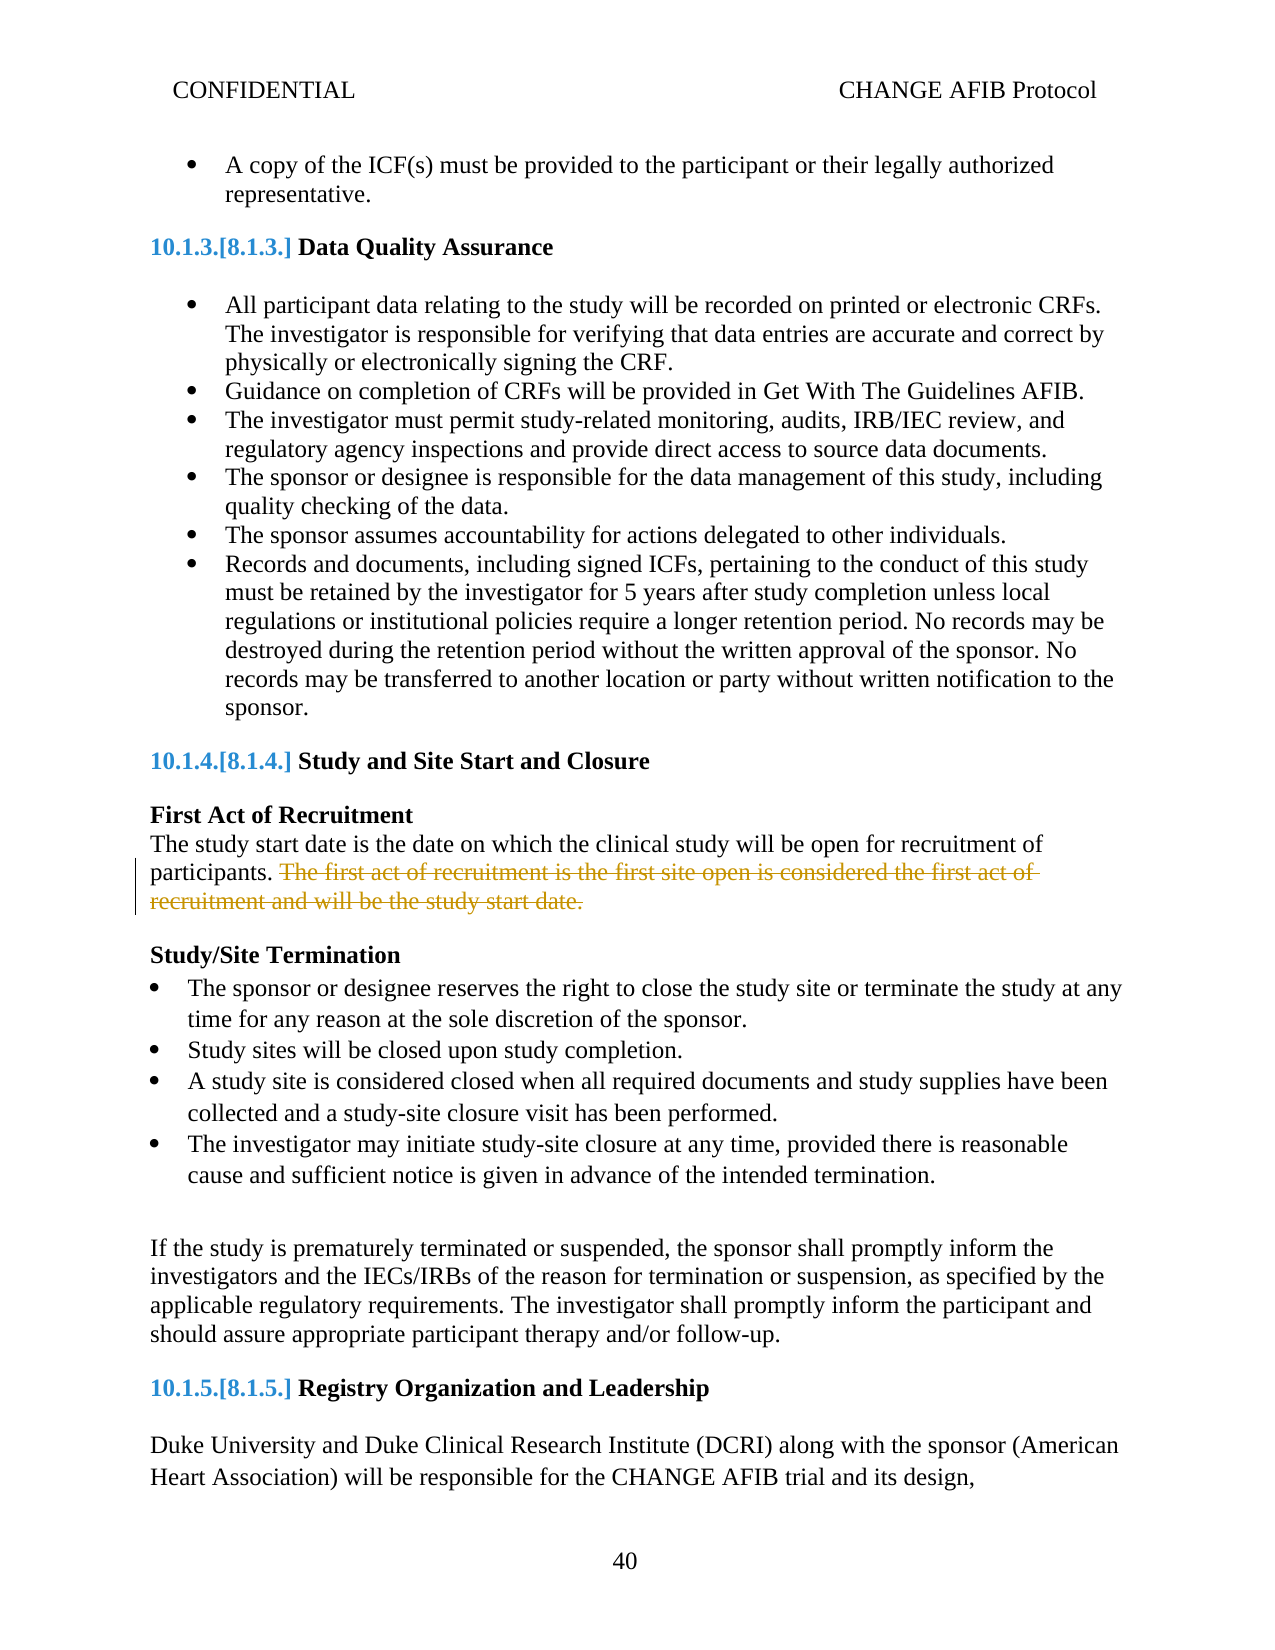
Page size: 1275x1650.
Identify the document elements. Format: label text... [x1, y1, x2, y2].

list The sponsor or designee reserves the right to close the study site or terminate the study at any time for any reason at the sole discretion of the sponsor. [150, 970, 1125, 1033]
list Records and documents, including signed ICFs, pertaining to the conduct of this study must be retained by the investigator for 5 years after study completion unless local regulations or institutional policies require a longer retention period. No records may be destroyed during the retention period without the written approval of the sponsor. No records may be transferred to another location or party without written notification to the sponsor. [187, 549, 1125, 721]
list All participant data relating to the study will be recorded on printed or electronic CRFs. The investigator is responsible for verifying that data entries are accurate and correct by physically or electronically signing the CRF. [187, 290, 1125, 376]
list The investigator must permit study-related monitoring, audits, IRB/IEC review, and regulatory agency inspections and provide direct access to source data documents. [187, 405, 1125, 462]
list The sponsor or designee is responsible for the data management of this study, including quality checking of the data. [187, 462, 1125, 520]
subtitle Data Quality Assurance [150, 232, 1125, 261]
text The study start date is the date on which the clinical study will be open for recruitment of participants. [150, 829, 1125, 915]
subtitle Registry Organization and Leadership [150, 1373, 1125, 1401]
text Study/Site Termination [150, 940, 1125, 969]
list A copy of the ICF(s) must be provided to the participant or their legally authorized representative. [187, 150, 1125, 207]
list The investigator may initiate study-site closure at any time, provided there is reasonable cause and sufficient notice is given in advance of the intended termination. [150, 1126, 1125, 1189]
list Guidance on completion of CRFs will be provided in Get With The Guidelines AFIB. [187, 376, 1125, 405]
text If the study is prematurely terminated or suspended, the sponsor shall promptly inform the investigators and the IECs/IRBs of the reason for termination or suspension, as specified by the applicable regulatory requirements. The investigator shall promptly inform the participant and should assure appropriate participant therapy and/or follow-up. [150, 1233, 1125, 1348]
subtitle Study and Site Start and Closure [150, 746, 1125, 775]
list Study sites will be closed upon study completion. [150, 1033, 1125, 1064]
list The sponsor assumes accountability for actions delegated to other individuals. [187, 520, 1125, 549]
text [150, 1430, 1125, 1491]
list A study site is considered closed when all required documents and study supplies have been collected and a study-site closure visit has been performed. [150, 1064, 1125, 1126]
text First Act of Recruitment [150, 800, 1125, 829]
